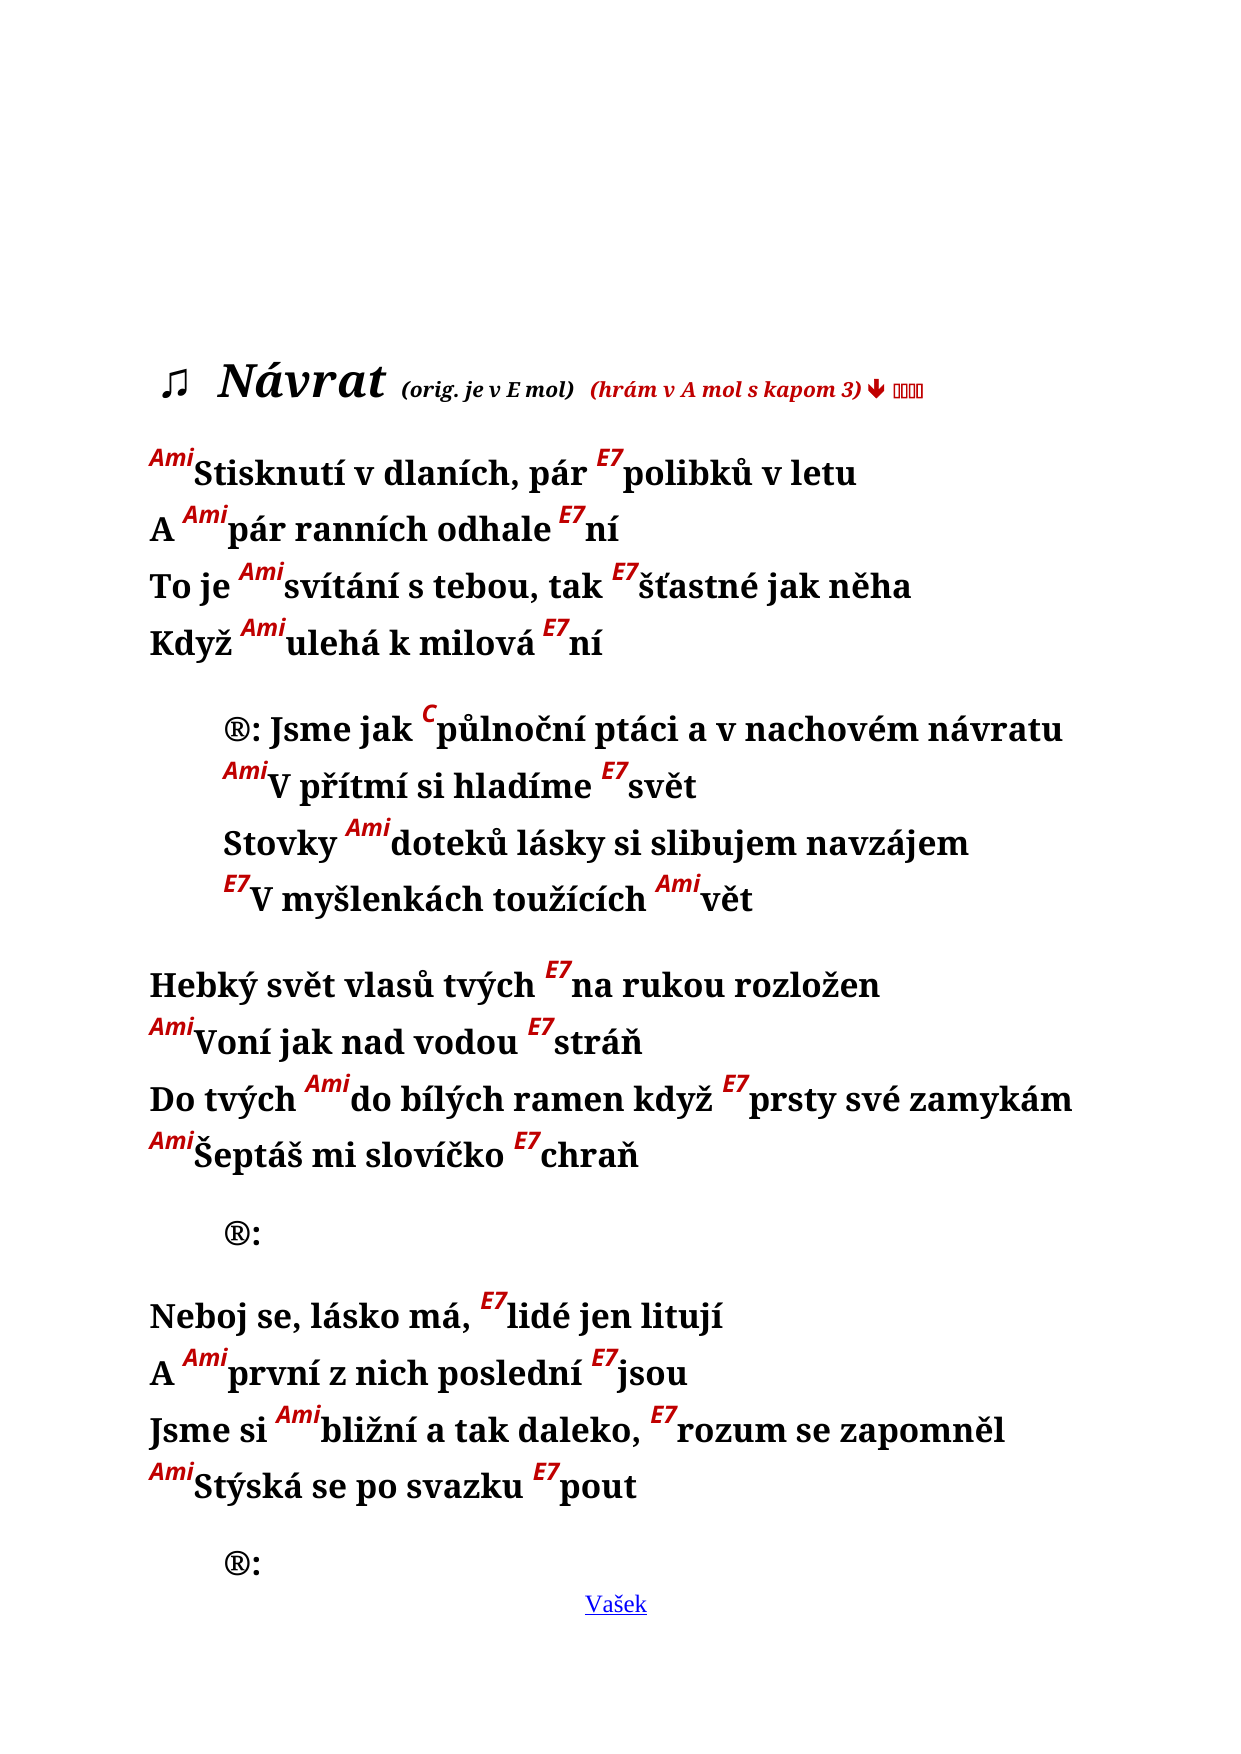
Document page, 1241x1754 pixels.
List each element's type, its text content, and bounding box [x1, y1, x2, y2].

table_cell Vašek [148, 1587, 1084, 1619]
table_header ♫ Návrat (orig. je v E mol) (hrám v A mol s kapom 3) AmiStisknutí v dlaních, pár E7polibků v letu A Amipár ranních odhale E7ní To je Amisvítání s tebou, tak E7šťastné jak něha Když Amiulehá k milová E7ní ®: Jsme jak Cpůlnoční ptáci a v nachovém návratu AmiV přítmí si hladíme E7svět Stovky Amidoteků lásky si slibujem navzájem E7V myšlenkách toužících Amivět Hebký svět vlasů tvých E7na rukou rozložen AmiVoní jak nad vodou E7stráň Do tvých Amido bílých ramen když E7prsty své zamykám AmiŠeptáš mi slovíčko E7chraň ®: Neboj se, lásko má, E7lidé jen litují A Amiprvní z nich poslední E7jsou Jsme si Amibližní a tak daleko, E7rozum se zapomněl AmiStýská se po svazku E7pout ®: [148, 348, 1092, 1587]
